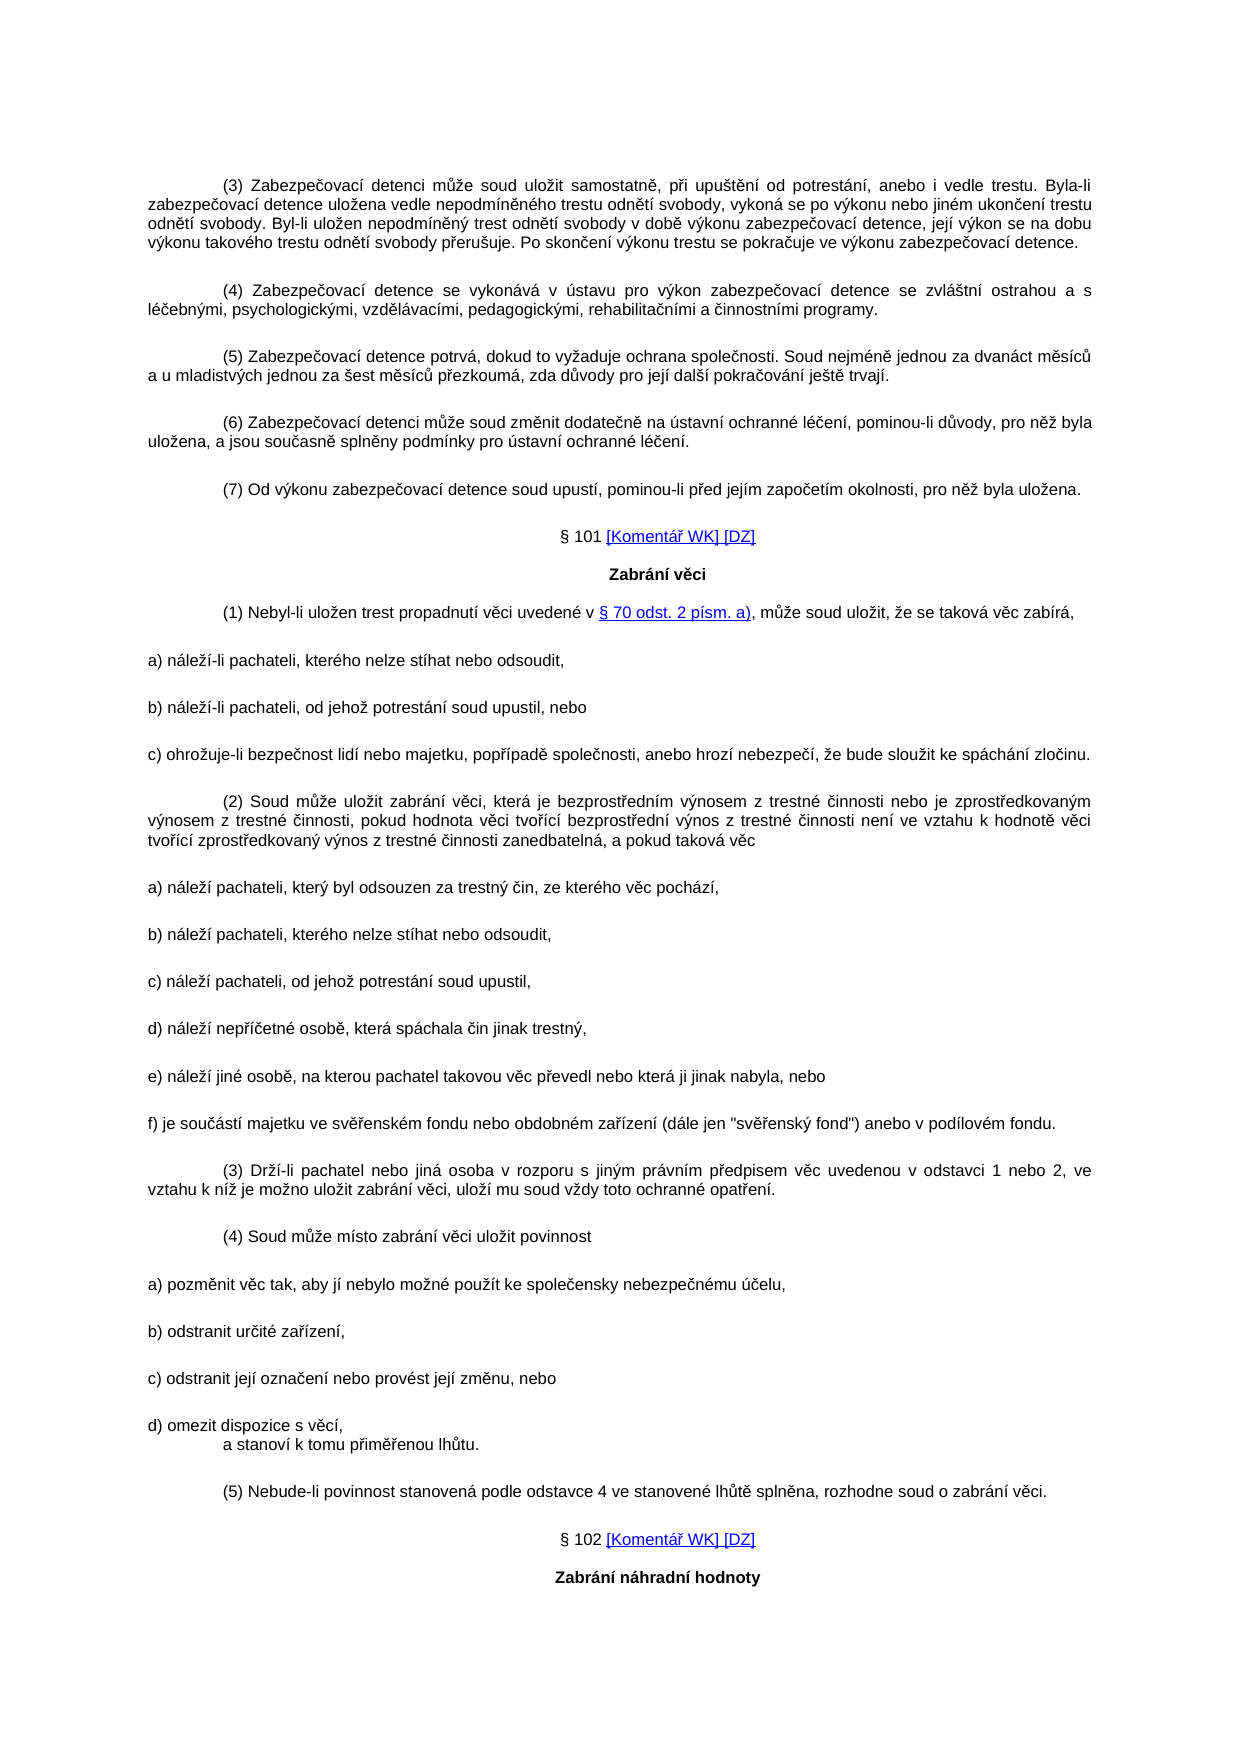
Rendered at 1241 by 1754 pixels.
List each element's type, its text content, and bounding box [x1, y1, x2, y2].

text (1) Nebyl-li uložen trest propadnutí věci uvedené v § 70 odst. 2 písm. a), může soud uložit, že se taková věc zabírá, [148, 603, 1092, 622]
text (7) Od výkonu zabezpečovací detence soud upustí, pominou-li před jejím započetím okolnosti, pro něž byla uložena. [148, 479, 1092, 499]
text a) náleží pachateli, který byl odsouzen za trestný čin, ze kterého věc pochází, [148, 878, 1092, 897]
text b) náleží pachateli, kterého nelze stíhat nebo odsoudit, [148, 925, 1092, 944]
text (4) Soud může místo zabrání věci uložit povinnost [148, 1227, 1092, 1246]
text § 101 [Komentář WK] [DZ] [148, 527, 1092, 546]
text a) pozměnit věc tak, aby jí nebylo možné použít ke společensky nebezpečnému účelu, [148, 1274, 1092, 1293]
text (2) Soud může uložit zabrání věci, která je bezprostředním výnosem z trestné činnosti nebo je zprostředkovaným výnosem z trestné činnosti, pokud hodnota věci tvořící bezprostřední výnos z trestné činnosti není ve vztahu k hodnotě věci tvořící zprostředkovaný výnos z trestné činnosti zanedbatelná, a pokud taková věc [148, 792, 1092, 849]
text c) ohrožuje-li bezpečnost lidí nebo majetku, popřípadě společnosti, anebo hrozí nebezpečí, že bude sloužit ke spáchání zločinu. [148, 745, 1092, 764]
text § 102 [Komentář WK] [DZ] [148, 1529, 1092, 1548]
text (3) Drží-li pachatel nebo jiná osoba v rozporu s jiným právním předpisem věc uvedenou v odstavci 1 nebo 2, ve vztahu k níž je možno uložit zabrání věci, uloží mu soud vždy toto ochranné opatření. [148, 1161, 1092, 1199]
text e) náleží jiné osobě, na kterou pachatel takovou věc převedl nebo která ji jinak nabyla, nebo [148, 1066, 1092, 1086]
text a stanoví k tomu přiměřenou lhůtu. [148, 1435, 1092, 1454]
text b) odstranit určité zařízení, [148, 1321, 1092, 1341]
text Zabrání náhradní hodnoty [148, 1568, 1092, 1587]
text d) náleží nepříčetné osobě, která spáchala čin jinak trestný, [148, 1019, 1092, 1038]
text c) odstranit její označení nebo provést její změnu, nebo [148, 1369, 1092, 1388]
text (5) Zabezpečovací detence potrvá, dokud to vyžaduje ochrana společnosti. Soud nejméně jednou za dvanáct měsíců a u mladistvých jednou za šest měsíců přezkoumá, zda důvody pro její další pokračování ještě trvají. [148, 347, 1092, 385]
text (6) Zabezpečovací detenci může soud změnit dodatečně na ústavní ochranné léčení, pominou-li důvody, pro něž byla uložena, a jsou současně splněny podmínky pro ústavní ochranné léčení. [148, 413, 1092, 451]
text b) náleží-li pachateli, od jehož potrestání soud upustil, nebo [148, 698, 1092, 717]
text c) náleží pachateli, od jehož potrestání soud upustil, [148, 972, 1092, 991]
text (4) Zabezpečovací detence se vykonává v ústavu pro výkon zabezpečovací detence se zvláštní ostrahou a s léčebnými, psychologickými, vzdělávacími, pedagogickými, rehabilitačními a činnostními programy. [148, 280, 1092, 319]
text Zabrání věci [148, 565, 1092, 584]
text a) náleží-li pachateli, kterého nelze stíhat nebo odsoudit, [148, 651, 1092, 670]
text (5) Nebude-li povinnost stanovená podle odstavce 4 ve stanovené lhůtě splněna, rozhodne soud o zabrání věci. [148, 1482, 1092, 1501]
text (3) Zabezpečovací detenci může soud uložit samostatně, při upuštění od potrestání, anebo i vedle trestu. Byla-li zabezpečovací detence uložena vedle nepodmíněného trestu odnětí svobody, vykoná se po výkonu nebo jiném ukončení trestu odnětí svobody. Byl-li uložen nepodmíněný trest odnětí svobody v době výkonu zabezpečovací detence, její výkon se na dobu výkonu takového trestu odnětí svobody přerušuje. Po skončení výkonu trestu se pokračuje ve výkonu zabezpečovací detence. [148, 176, 1092, 252]
text f) je součástí majetku ve svěřenském fondu nebo obdobném zařízení (dále jen "svěřenský fond") anebo v podílovém fondu. [148, 1113, 1092, 1133]
text d) omezit dispozice s věcí, [148, 1416, 1092, 1435]
